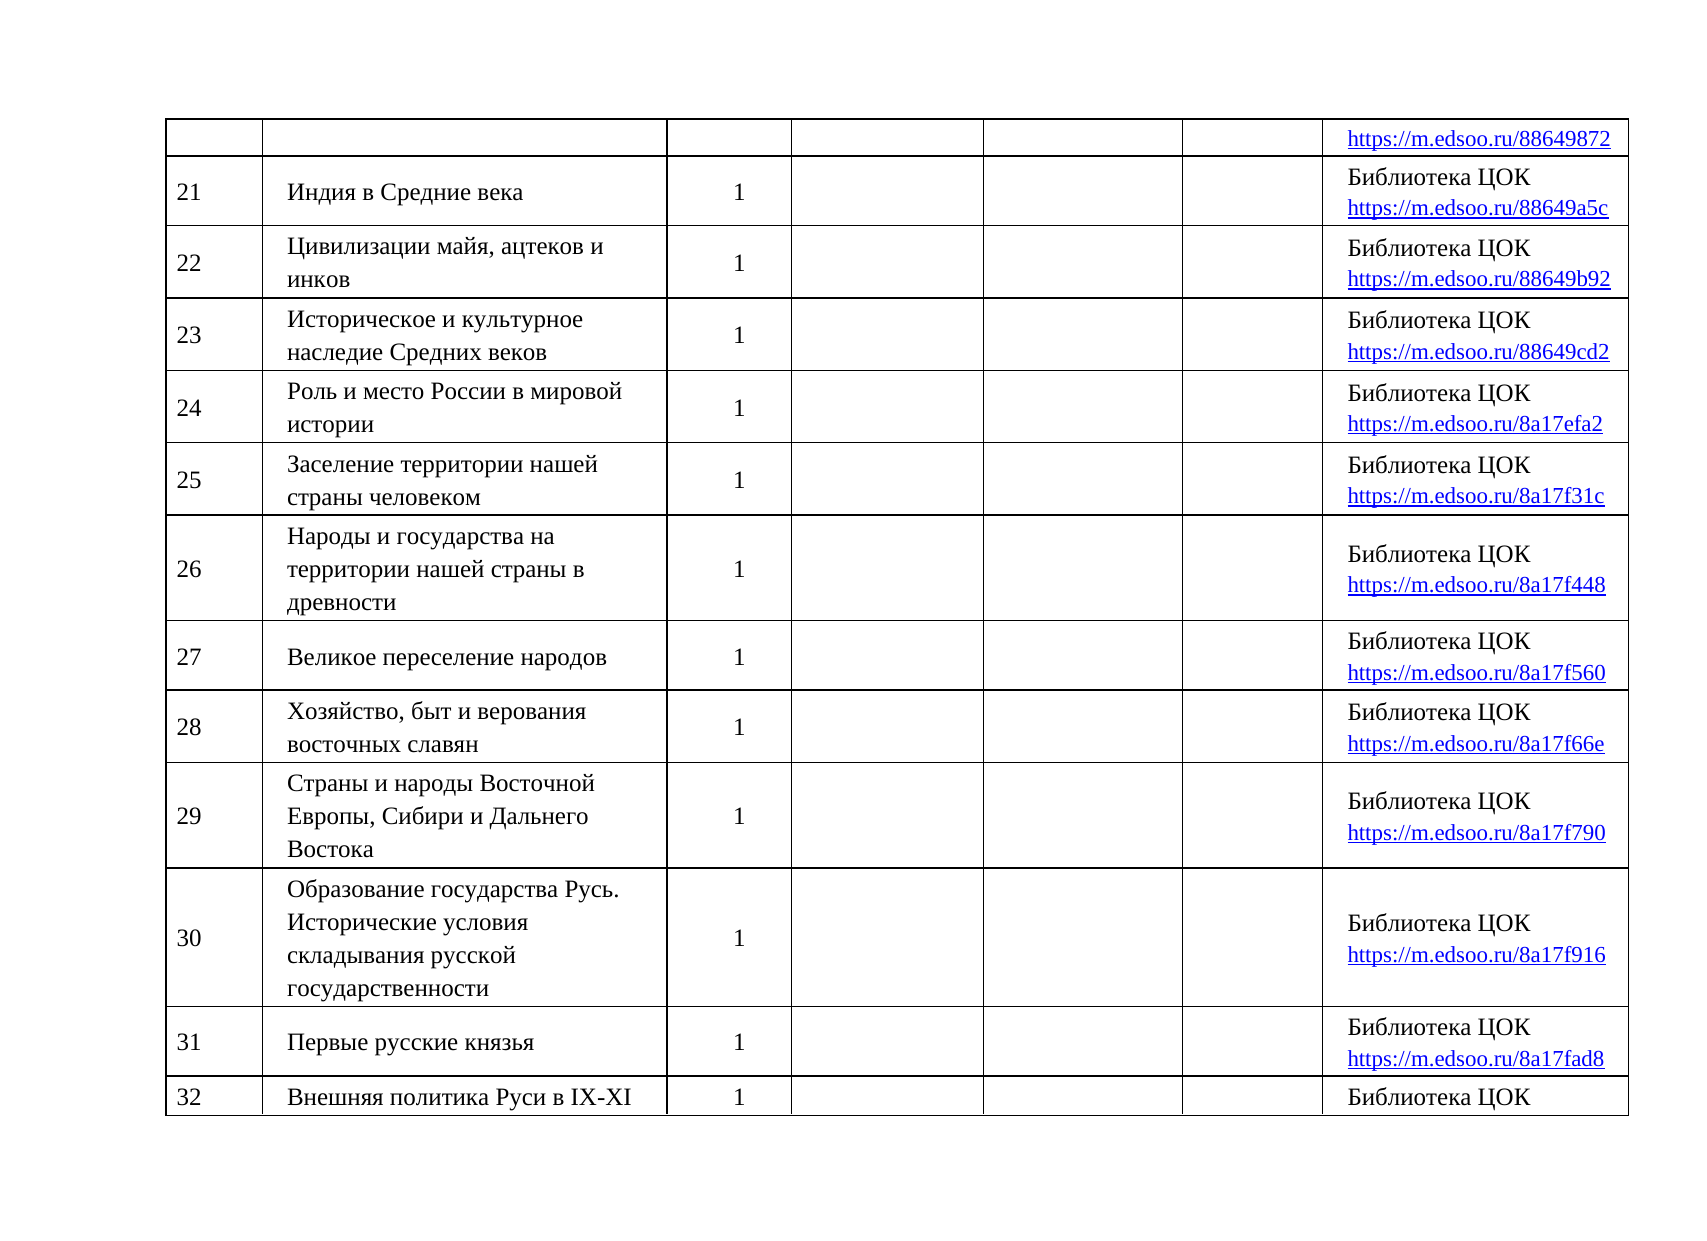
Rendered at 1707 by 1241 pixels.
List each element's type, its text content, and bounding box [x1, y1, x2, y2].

table_cell [792, 691, 983, 762]
table_cell 1 [668, 1007, 791, 1075]
table_cell Библиотека ЦОК https://m.edsoo.ru/8a17f560 [1323, 621, 1628, 689]
table_cell Библиотека ЦОК https://m.edsoo.ru/8a17f916 [1323, 869, 1628, 1006]
table_cell 32 [167, 1077, 262, 1114]
table_cell [984, 299, 1182, 369]
table_cell Заселение территории нашей страны человеком [263, 443, 666, 514]
table_cell [984, 1007, 1182, 1075]
table_cell 1 [668, 869, 791, 1006]
table_cell [1183, 869, 1322, 1006]
table_cell Народы и государства на территории нашей страны в древности [263, 516, 666, 620]
table_cell 28 [167, 691, 262, 762]
table_cell [984, 516, 1182, 620]
table_cell Индия в Средние века [263, 157, 666, 225]
table_cell 26 [167, 516, 262, 620]
table_cell [1183, 1077, 1322, 1114]
table_cell [984, 226, 1182, 297]
table_cell Роль и место России в мировой истории [263, 371, 666, 442]
table_cell [792, 157, 983, 225]
table_cell [984, 1077, 1182, 1114]
table_cell Библиотека ЦОК https://m.edsoo.ru/8a17f66e [1323, 691, 1628, 762]
table_cell 24 [167, 371, 262, 442]
table_cell [1183, 1007, 1322, 1075]
table_cell Первые русские князья [263, 1007, 666, 1075]
table_cell [984, 443, 1182, 514]
table_cell Хозяйство, быт и верования восточных славян [263, 691, 666, 762]
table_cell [263, 120, 666, 155]
table_cell [792, 1077, 983, 1114]
table_cell Библиотека ЦОК https://m.edsoo.ru/8a17f790 [1323, 763, 1628, 867]
table_cell [1183, 226, 1322, 297]
table_cell Страны и народы Восточной Европы, Сибири и Дальнего Востока [263, 763, 666, 867]
table_cell [792, 869, 983, 1006]
table_cell 22 [167, 226, 262, 297]
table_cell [1323, 1077, 1628, 1114]
table_cell [1183, 120, 1322, 155]
table_cell [984, 621, 1182, 689]
table_cell [984, 691, 1182, 762]
table_cell 1 [668, 691, 791, 762]
table_cell 30 [167, 869, 262, 1006]
table_cell Библиотека ЦОК https://m.edsoo.ru/88649a5c [1323, 157, 1628, 225]
table_cell 1 [668, 157, 791, 225]
table_cell [1183, 371, 1322, 442]
table_cell 1 [668, 299, 791, 369]
table_cell [984, 157, 1182, 225]
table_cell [263, 1077, 666, 1114]
table_cell [984, 763, 1182, 867]
table_cell [792, 443, 983, 514]
table_cell [984, 869, 1182, 1006]
table_cell [984, 371, 1182, 442]
table_cell Библиотека ЦОК https://m.edsoo.ru/88649b92 [1323, 226, 1628, 297]
table_cell [1183, 621, 1322, 689]
table_cell Великое переселение народов [263, 621, 666, 689]
table_cell Библиотека ЦОК https://m.edsoo.ru/88649cd2 [1323, 299, 1628, 369]
table_cell [792, 621, 983, 689]
table_cell [1183, 443, 1322, 514]
table_cell 29 [167, 763, 262, 867]
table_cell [1323, 120, 1628, 155]
table_cell Цивилизации майя, ацтеков и инков [263, 226, 666, 297]
table_cell [792, 299, 983, 369]
table_cell 1 [668, 621, 791, 689]
table_cell 1 [668, 763, 791, 867]
table_cell Образование государства Русь. Исторические условия складывания русской государственности [263, 869, 666, 1006]
table_cell 1 [668, 443, 791, 514]
table_cell [792, 371, 983, 442]
table_cell 31 [167, 1007, 262, 1075]
table_cell 1 [668, 226, 791, 297]
table_cell [1183, 299, 1322, 369]
table_cell 1 [668, 516, 791, 620]
table_cell [1183, 516, 1322, 620]
table_cell [792, 516, 983, 620]
table_cell 25 [167, 443, 262, 514]
table_cell Историческое и культурное наследие Средних веков [263, 299, 666, 369]
table_cell [1183, 157, 1322, 225]
table_cell Библиотека ЦОК https://m.edsoo.ru/8a17f31c [1323, 443, 1628, 514]
table_cell 1 [668, 371, 791, 442]
table_cell Библиотека ЦОК https://m.edsoo.ru/8a17efa2 [1323, 371, 1628, 442]
table_cell 1 [668, 1077, 791, 1114]
table_cell [1183, 763, 1322, 867]
table_cell 1 [668, 120, 791, 155]
table_cell [984, 120, 1182, 155]
table_cell 27 [167, 621, 262, 689]
table_cell [792, 1007, 983, 1075]
table_cell 21 [167, 157, 262, 225]
table_cell [792, 763, 983, 867]
table_cell [1183, 691, 1322, 762]
table_cell 20 [167, 120, 262, 155]
table_cell Библиотека ЦОК https://m.edsoo.ru/8a17fad8 [1323, 1007, 1628, 1075]
table_cell 23 [167, 299, 262, 369]
table_cell Библиотека ЦОК https://m.edsoo.ru/8a17f448 [1323, 516, 1628, 620]
table_cell [792, 120, 983, 155]
table_cell [792, 226, 983, 297]
